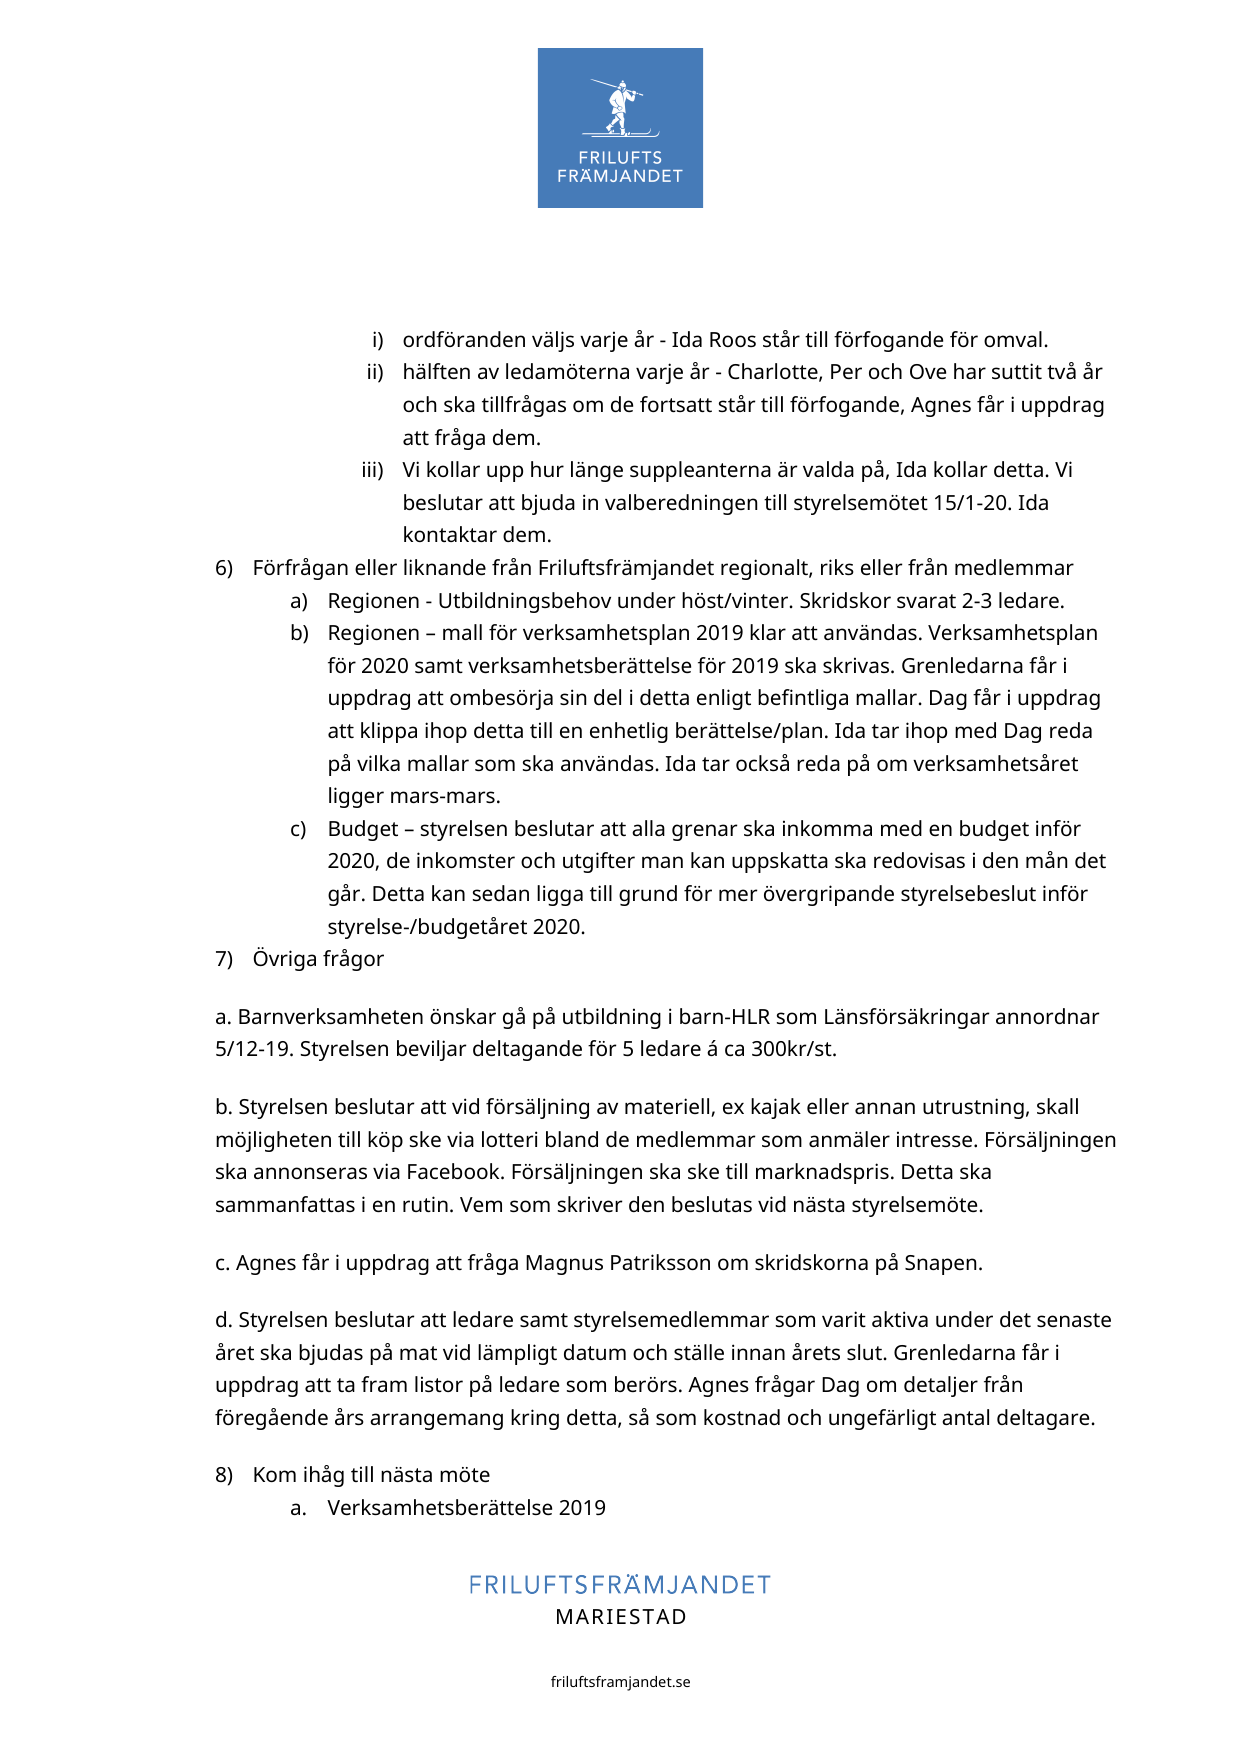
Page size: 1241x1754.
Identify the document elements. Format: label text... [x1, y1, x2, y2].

list Övriga frågor [215, 944, 1122, 973]
list Regionen - Utbildningsbehov under höst/vinter. Skridskor svarat 2-3 ledare. [290, 586, 1122, 614]
picture [537, 48, 704, 208]
text c. Agnes får i uppdrag att fråga Magnus Patriksson om skridskorna på Snapen. [215, 1248, 1122, 1276]
list Budget – styrelsen beslutar att alla grenar ska inkomma med en budget inför 2020, de inkomster och utgifter man kan uppskatta ska redovisas i den mån det går. Detta kan sedan ligga till grund för mer övergripande styrelsebeslut inför styrelse-/budgetåret 2020. [290, 814, 1122, 940]
picture [470, 1574, 771, 1594]
list Vi kollar upp hur länge suppleanterna är valda på, Ida kollar detta. Vi beslutar att bjuda in valberedningen till styrelsemötet 15/1-20. Ida kontaktar dem. [383, 455, 1122, 549]
list Kom ihåg till nästa möte [215, 1461, 1122, 1489]
list Regionen – mall för verksamhetsplan 2019 klar att användas. Verksamhetsplan för 2020 samt verksamhetsberättelse för 2019 ska skrivas. Grenledarna får i uppdrag att ombesörja sin del i detta enligt befintliga mallar. Dag får i uppdrag att klippa ihop detta till en enhetlig berättelse/plan. Ida tar ihop med Dag reda på vilka mallar som ska användas. Ida tar också reda på om verksamhetsåret ligger mars-mars. [290, 618, 1122, 810]
text a. Barnverksamheten önskar gå på utbildning i barn-HLR som Länsförsäkringar annordnar 5/12-19. Styrelsen beviljar deltagande för 5 ledare á ca 300kr/st. [215, 1002, 1122, 1063]
list Verksamhetsberättelse 2019 [290, 1493, 1122, 1522]
list hälften av ledamöterna varje år - Charlotte, Per och Ove har suttit två år och ska tillfrågas om de fortsatt står till förfogande, Agnes får i uppdrag att fråga dem. [383, 357, 1122, 451]
list ordföranden väljs varje år - Ida Roos står till förfogande för omval. [383, 325, 1122, 353]
list Förfrågan eller liknande från Friluftsfrämjandet regionalt, riks eller från medlemmar [215, 553, 1122, 582]
text d. Styrelsen beslutar att ledare samt styrelsemedlemmar som varit aktiva under det senaste året ska bjudas på mat vid lämpligt datum och ställe innan årets slut. Grenledarna får i uppdrag att ta fram listor på ledare som berörs. Agnes frågar Dag om detaljer från föregående års arrangemang kring detta, så som kostnad och ungefärligt antal deltagare. [215, 1305, 1122, 1431]
text b. Styrelsen beslutar att vid försäljning av materiell, ex kajak eller annan utrustning, skall möjligheten till köp ske via lotteri bland de medlemmar som anmäler intresse. Försäljningen ska annonseras via Facebook. Försäljningen ska ske till marknadspris. Detta ska sammanfattas i en rutin. Vem som skriver den beslutas vid nästa styrelsemöte. [215, 1092, 1122, 1218]
